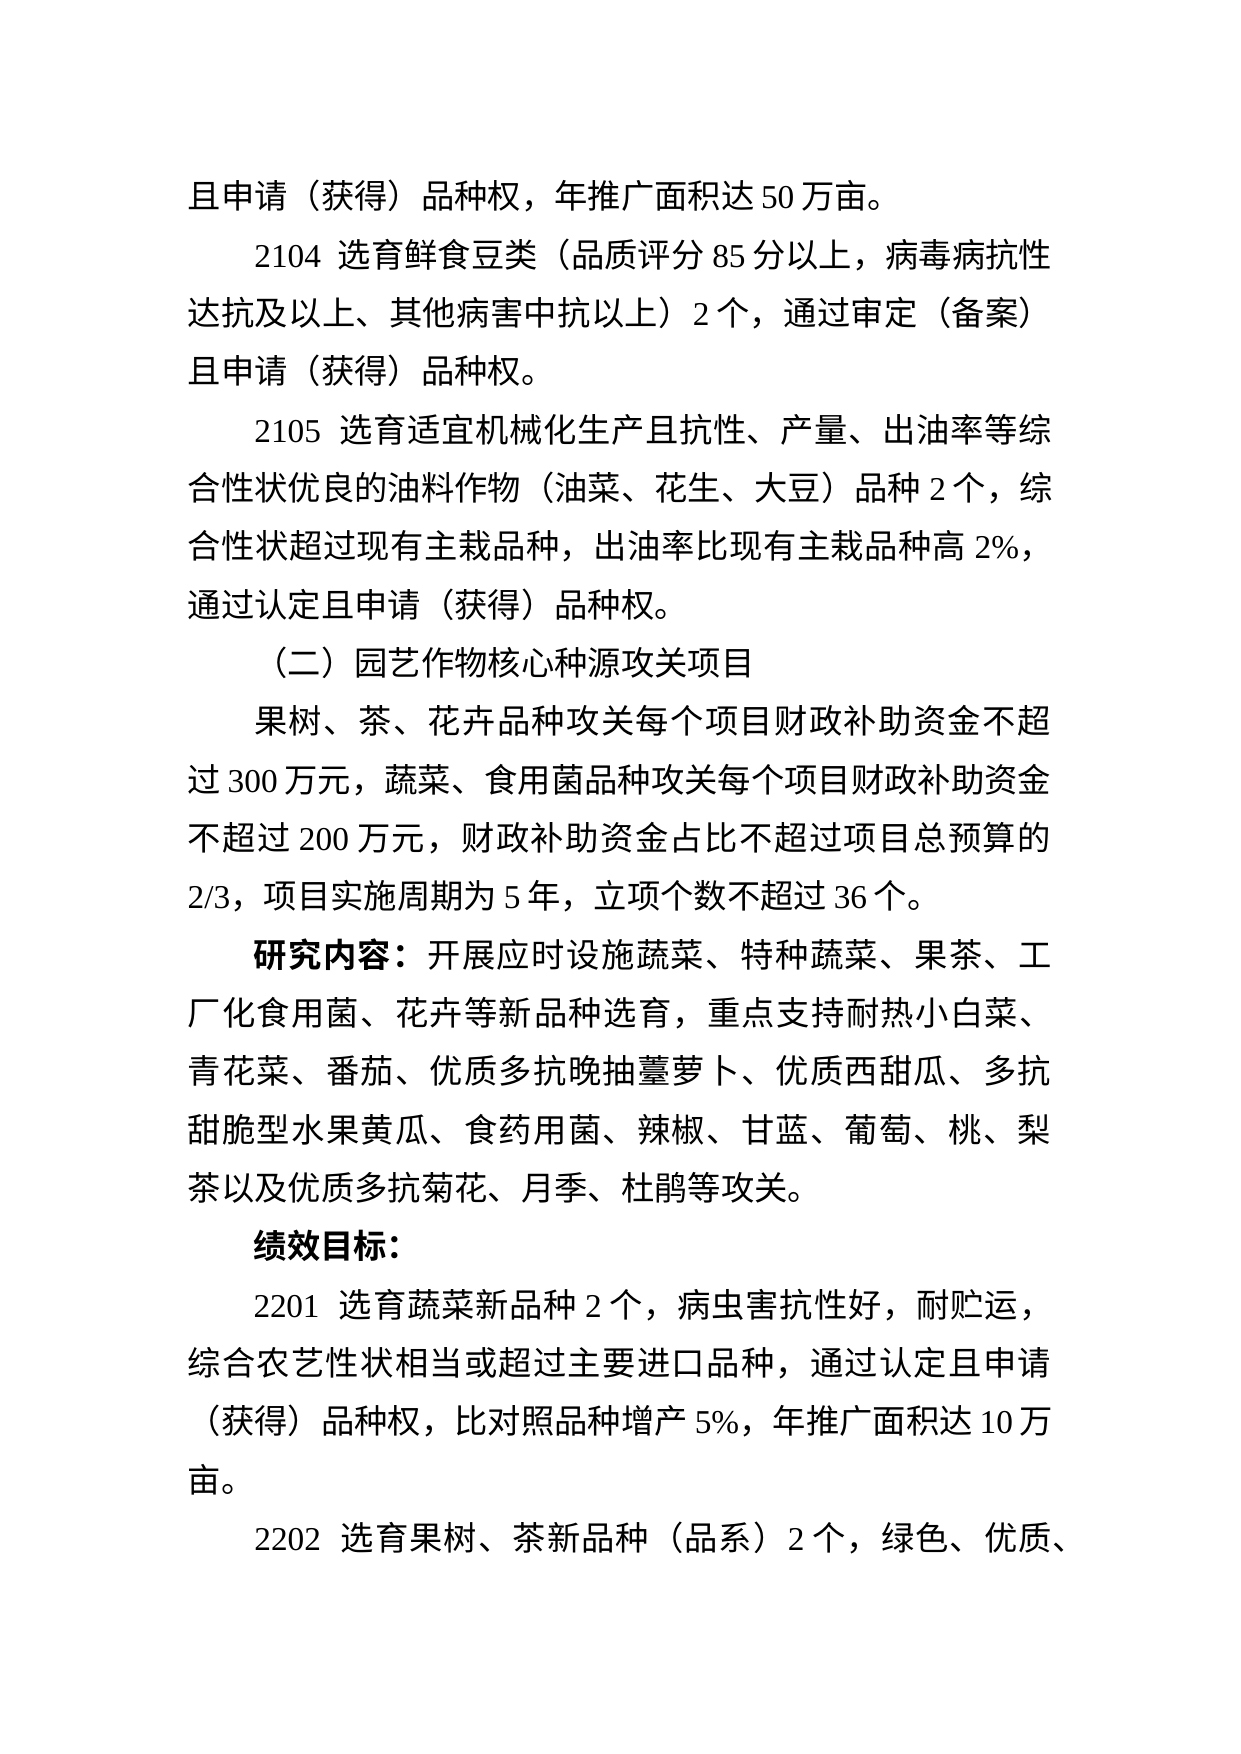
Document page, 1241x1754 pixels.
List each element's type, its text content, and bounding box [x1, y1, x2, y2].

text 2105 选育适宜机械化生产且抗性、产量、出油率等综合性状优良的油料作物（油菜、花生、大豆）品种2个，综合性状超过现有主栽品种，出油率比现有主栽品种高2%，通过认定且申请（获得）品种权。 [187, 395, 1053, 629]
text 果树、茶、花卉品种攻关每个项目财政补助资金不超过300万元，蔬菜、食用菌品种攻关每个项目财政补助资金不超过200万元，财政补助资金占比不超过项目总预算的2/3，项目实施周期为5年，立项个数不超过36个。 [187, 687, 1053, 920]
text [187, 162, 1053, 220]
text 研究内容：开展应时设施蔬菜、特种蔬菜、果茶、工厂化食用菌、花卉等新品种选育，重点支持耐热小白菜、青花菜、番茄、优质多抗晚抽薹萝卜、优质西甜瓜、多抗甜脆型水果黄瓜、食药用菌、辣椒、甘蓝、葡萄、桃、梨、茶以及优质多抗菊花、月季、杜鹃等攻关。 [187, 920, 1053, 1212]
text 2104 选育鲜食豆类（品质评分85分以上，病毒病抗性达抗及以上、其他病害中抗以上）2个，通过审定（备案）且申请（获得）品种权。 [187, 220, 1053, 395]
text 2201 选育蔬菜新品种2个，病虫害抗性好，耐贮运，综合农艺性状相当或超过主要进口品种，通过认定且申请（获得）品种权，比对照品种增产5%，年推广面积达10万亩。 [187, 1270, 1053, 1504]
text （二）园艺作物核心种源攻关项目 [187, 629, 1053, 687]
text 绩效目标： [187, 1212, 1053, 1270]
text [187, 1504, 1053, 1562]
